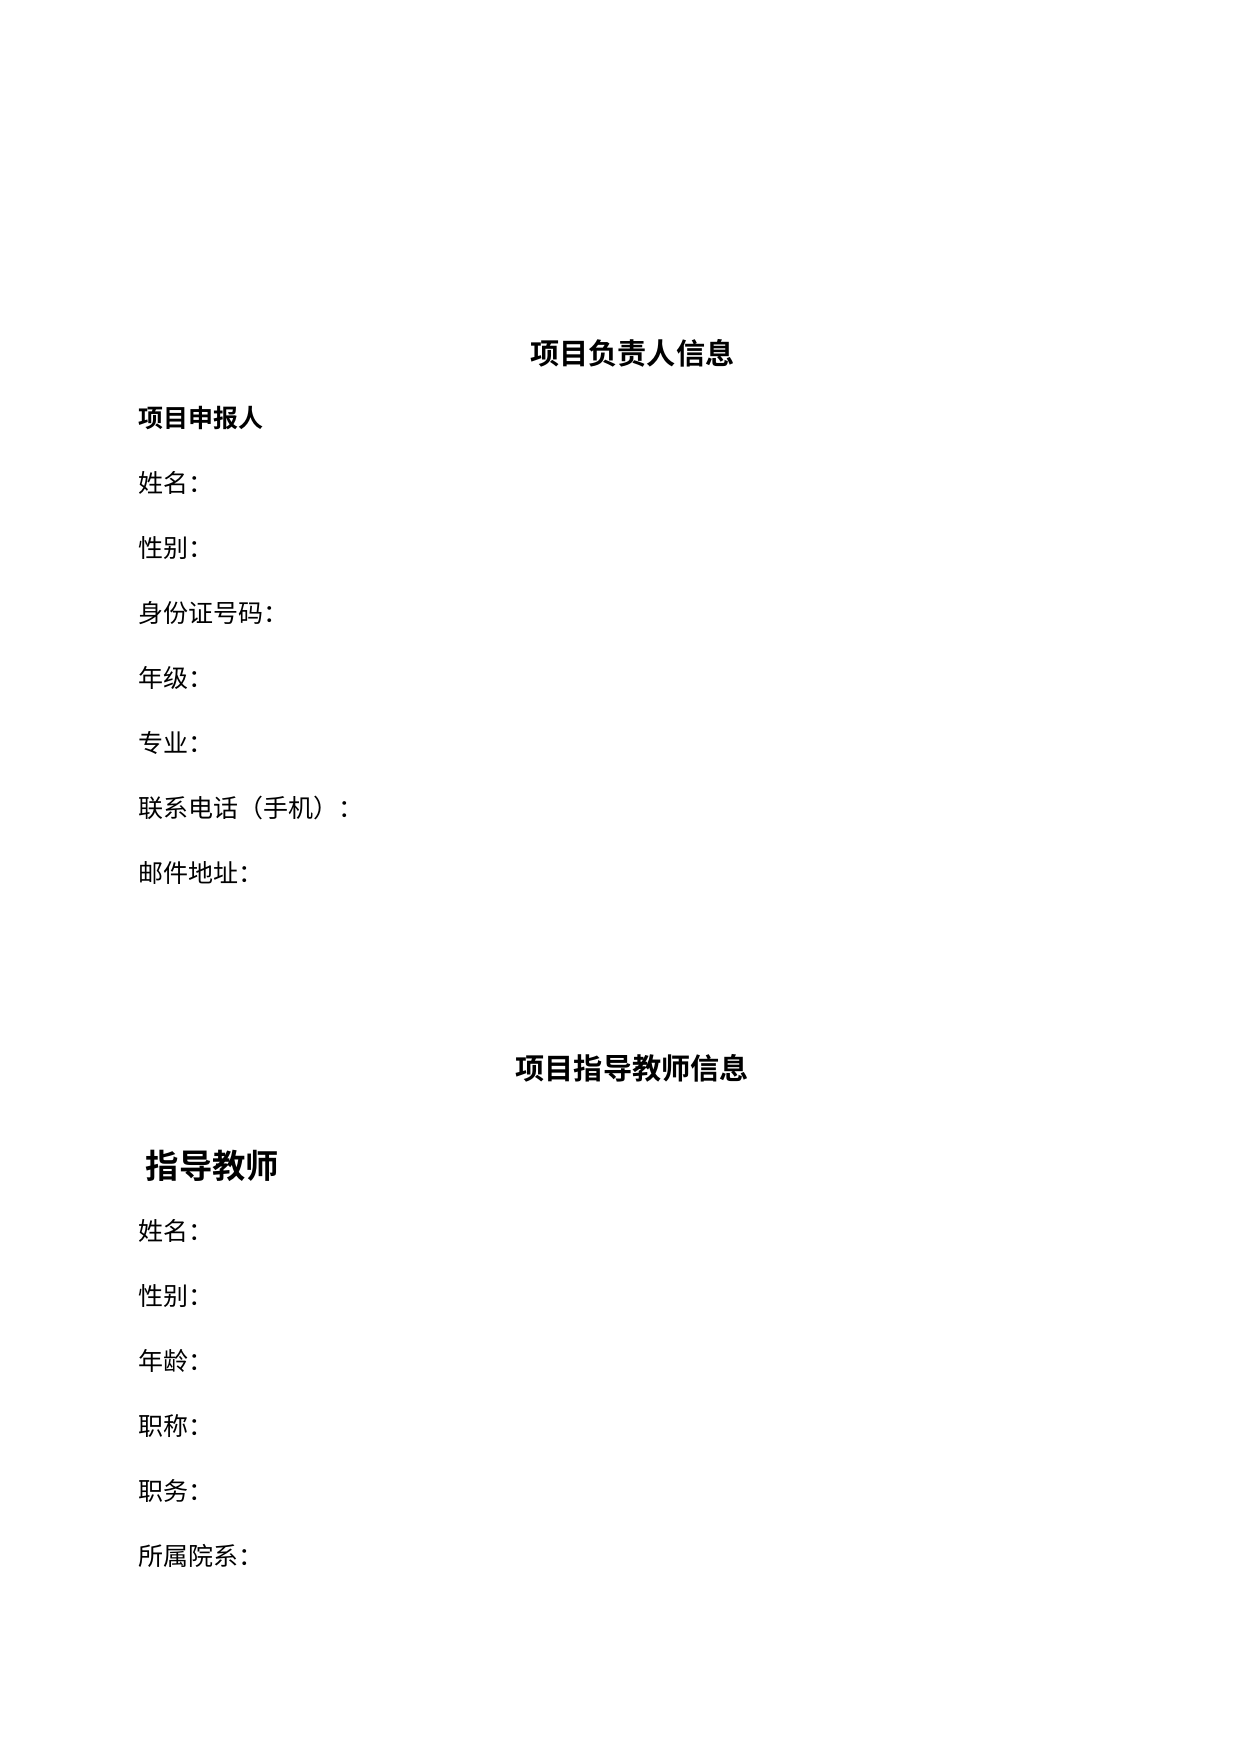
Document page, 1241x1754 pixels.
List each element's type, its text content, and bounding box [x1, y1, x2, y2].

text 项目负责人信息 [118, 319, 1122, 384]
text 职务： [118, 1457, 1122, 1522]
text 邮件地址： [118, 839, 1122, 904]
text 年龄： [118, 1327, 1122, 1392]
text 指导教师 [118, 1132, 1122, 1197]
text 姓名： [118, 449, 1122, 514]
text 项目指导教师信息 [118, 1034, 1122, 1099]
text 联系电话（手机）： [118, 774, 1122, 839]
text 姓名： [118, 1197, 1122, 1262]
text 所属院系： [118, 1522, 1122, 1587]
text 项目申报人 [118, 384, 1122, 449]
text 性别： [118, 1262, 1122, 1327]
text 专业： [118, 709, 1122, 774]
text 性别： [118, 514, 1122, 579]
text 身份证号码： [118, 579, 1122, 644]
text 职称： [118, 1392, 1122, 1457]
text 年级： [118, 644, 1122, 709]
